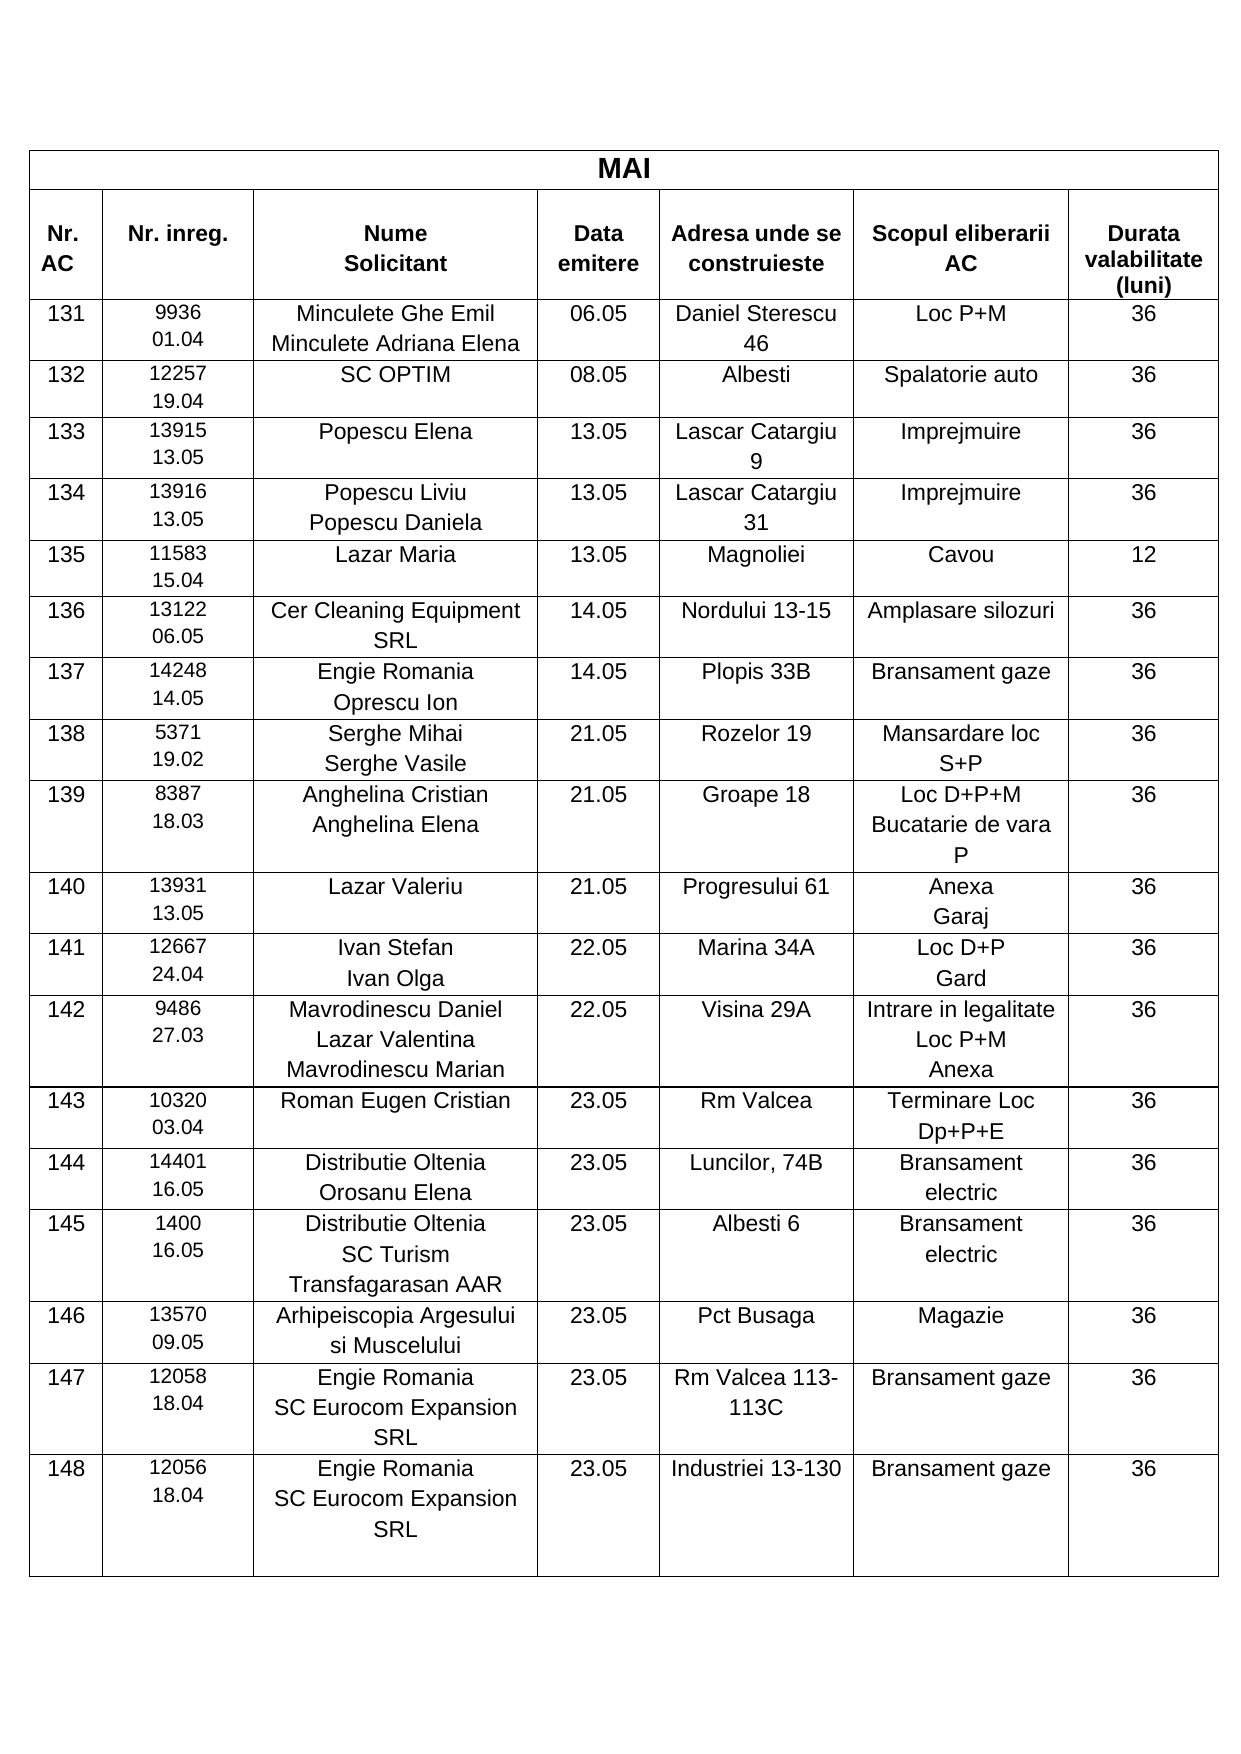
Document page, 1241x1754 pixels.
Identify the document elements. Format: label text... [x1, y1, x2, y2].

table_cell Popescu Elena [254, 418, 537, 478]
table_cell 21.05 [538, 781, 659, 872]
table_cell Minculete Ghe Emil Minculete Adriana Elena [254, 300, 537, 360]
table_cell 14401 16.05 [103, 1149, 253, 1209]
table_cell Durata valabilitate (luni) [1069, 190, 1218, 299]
table_cell 135 [30, 541, 102, 596]
table_cell 23.05 [538, 1455, 659, 1576]
table_cell 148 [30, 1455, 102, 1576]
table_cell Imprejmuire [854, 418, 1068, 478]
table_cell Data emitere [538, 190, 659, 299]
table_cell 140 [30, 873, 102, 933]
table_cell Spalatorie auto [854, 361, 1068, 417]
table_cell Visina 29A [660, 996, 853, 1086]
table_cell Loc P+M [854, 300, 1068, 360]
table_header MAI [30, 151, 1218, 188]
table_cell Distributie Oltenia SC Turism Transfagarasan AAR [254, 1210, 537, 1301]
table_cell 138 [30, 720, 102, 780]
table_cell 36 [1069, 934, 1218, 995]
table_cell 36 [1069, 300, 1218, 360]
table_cell Cavou [854, 541, 1068, 596]
table_cell 8387 18.03 [103, 781, 253, 872]
table_cell 13.05 [538, 418, 659, 478]
table_cell Mansardare loc S+P [854, 720, 1068, 780]
table_cell 36 [1069, 418, 1218, 478]
table_cell Serghe Mihai Serghe Vasile [254, 720, 537, 780]
table_cell 23.05 [538, 1149, 659, 1209]
table_cell 36 [1069, 1302, 1218, 1362]
table_cell Ivan Stefan Ivan Olga [254, 934, 537, 995]
table_cell 132 [30, 361, 102, 417]
table_cell Anghelina Cristian Anghelina Elena [254, 781, 537, 872]
table_cell 136 [30, 597, 102, 657]
table_cell 12 [1069, 541, 1218, 596]
table_cell 36 [1069, 658, 1218, 719]
table_cell Adresa unde se construieste [660, 190, 853, 299]
table_cell 36 [1069, 361, 1218, 417]
table_cell 36 [1069, 1210, 1218, 1301]
table_cell Daniel Sterescu 46 [660, 300, 853, 360]
table_cell 36 [1069, 1088, 1218, 1148]
table_cell 08.05 [538, 361, 659, 417]
table_cell 137 [30, 658, 102, 719]
table_cell Nume Solicitant [254, 190, 537, 299]
table_cell Engie Romania Oprescu Ion [254, 658, 537, 719]
table_cell 14248 14.05 [103, 658, 253, 719]
table_cell 9936 01.04 [103, 300, 253, 360]
table_cell 23.05 [538, 1364, 659, 1454]
table_cell 14.05 [538, 658, 659, 719]
table_cell 12257 19.04 [103, 361, 253, 417]
table_cell 12058 18.04 [103, 1364, 253, 1454]
table_cell 13915 13.05 [103, 418, 253, 478]
table_cell 13931 13.05 [103, 873, 253, 933]
table_cell 12056 18.04 [103, 1455, 253, 1576]
table_cell Loc D+P Gard [854, 934, 1068, 995]
table_cell Nr. AC [30, 190, 102, 299]
table_cell Magazie [854, 1302, 1068, 1362]
table_cell 14.05 [538, 597, 659, 657]
table_cell 13916 13.05 [103, 479, 253, 539]
table_cell 10320 03.04 [103, 1088, 253, 1148]
table_cell 146 [30, 1302, 102, 1362]
table_cell 13.05 [538, 541, 659, 596]
table_cell 147 [30, 1364, 102, 1454]
table_cell Lazar Valeriu [254, 873, 537, 933]
table_cell Arhipeiscopia Argesului si Muscelului [254, 1302, 537, 1362]
table_cell Rm Valcea 113-113C [660, 1364, 853, 1454]
table_cell Pct Busaga [660, 1302, 853, 1362]
table_cell Loc D+P+M Bucatarie de vara P [854, 781, 1068, 872]
table_cell Distributie Oltenia Orosanu Elena [254, 1149, 537, 1209]
table_cell Cer Cleaning Equipment SRL [254, 597, 537, 657]
table_cell Bransament gaze [854, 1364, 1068, 1454]
table_cell Mavrodinescu Daniel Lazar Valentina Mavrodinescu Marian [254, 996, 537, 1086]
table_cell 12667 24.04 [103, 934, 253, 995]
table_cell 21.05 [538, 720, 659, 780]
table_cell 36 [1069, 873, 1218, 933]
table_cell Bransament gaze [854, 658, 1068, 719]
table_cell 36 [1069, 781, 1218, 872]
table_cell 143 [30, 1088, 102, 1148]
table_cell Lascar Catargiu 9 [660, 418, 853, 478]
table_cell Intrare in legalitate Loc P+M Anexa [854, 996, 1068, 1086]
table_cell 36 [1069, 996, 1218, 1086]
table_cell Magnoliei [660, 541, 853, 596]
table_cell Scopul eliberarii AC [854, 190, 1068, 299]
table_cell 36 [1069, 1149, 1218, 1209]
table_cell Engie Romania SC Eurocom Expansion SRL [254, 1455, 537, 1576]
table_cell Lascar Catargiu 31 [660, 479, 853, 539]
table_cell 13122 06.05 [103, 597, 253, 657]
table_cell Luncilor, 74B [660, 1149, 853, 1209]
table_cell 131 [30, 300, 102, 360]
table_cell Roman Eugen Cristian [254, 1088, 537, 1148]
table_cell Amplasare silozuri [854, 597, 1068, 657]
table_cell Rozelor 19 [660, 720, 853, 780]
table_cell 21.05 [538, 873, 659, 933]
table_cell Albesti [660, 361, 853, 417]
table_cell 9486 27.03 [103, 996, 253, 1086]
table_cell 145 [30, 1210, 102, 1301]
table_cell 144 [30, 1149, 102, 1209]
table_cell 11583 15.04 [103, 541, 253, 596]
table_cell 23.05 [538, 1088, 659, 1148]
table_cell 141 [30, 934, 102, 995]
table_cell 22.05 [538, 996, 659, 1086]
table_cell 23.05 [538, 1210, 659, 1301]
table_cell Engie Romania SC Eurocom Expansion SRL [254, 1364, 537, 1454]
table_cell Nordului 13-15 [660, 597, 853, 657]
table_cell Progresului 61 [660, 873, 853, 933]
table_cell Albesti 6 [660, 1210, 853, 1301]
table_cell 22.05 [538, 934, 659, 995]
table_cell Plopis 33B [660, 658, 853, 719]
table_cell 06.05 [538, 300, 659, 360]
table_cell 139 [30, 781, 102, 872]
table_cell Popescu Liviu Popescu Daniela [254, 479, 537, 539]
table_cell 36 [1069, 720, 1218, 780]
table_cell Bransament electric [854, 1149, 1068, 1209]
table_cell 36 [1069, 1364, 1218, 1454]
table_cell Marina 34A [660, 934, 853, 995]
table_cell 36 [1069, 597, 1218, 657]
table_cell 133 [30, 418, 102, 478]
table_cell 142 [30, 996, 102, 1086]
table_cell Groape 18 [660, 781, 853, 872]
table_cell Rm Valcea [660, 1088, 853, 1148]
table_cell 36 [1069, 1455, 1218, 1576]
table_cell 13570 09.05 [103, 1302, 253, 1362]
table_cell Bransament gaze [854, 1455, 1068, 1576]
table_cell 23.05 [538, 1302, 659, 1362]
table_cell Industriei 13-130 [660, 1455, 853, 1576]
table_cell 36 [1069, 479, 1218, 539]
table_cell Terminare Loc Dp+P+E [854, 1088, 1068, 1148]
table_cell 1400 16.05 [103, 1210, 253, 1301]
table_cell 13.05 [538, 479, 659, 539]
table_cell Bransament electric [854, 1210, 1068, 1301]
table_cell Anexa Garaj [854, 873, 1068, 933]
table_cell 5371 19.02 [103, 720, 253, 780]
table_cell 134 [30, 479, 102, 539]
table_cell SC OPTIM [254, 361, 537, 417]
table_cell Lazar Maria [254, 541, 537, 596]
table_cell Nr. inreg. [103, 190, 253, 299]
table_cell Imprejmuire [854, 479, 1068, 539]
